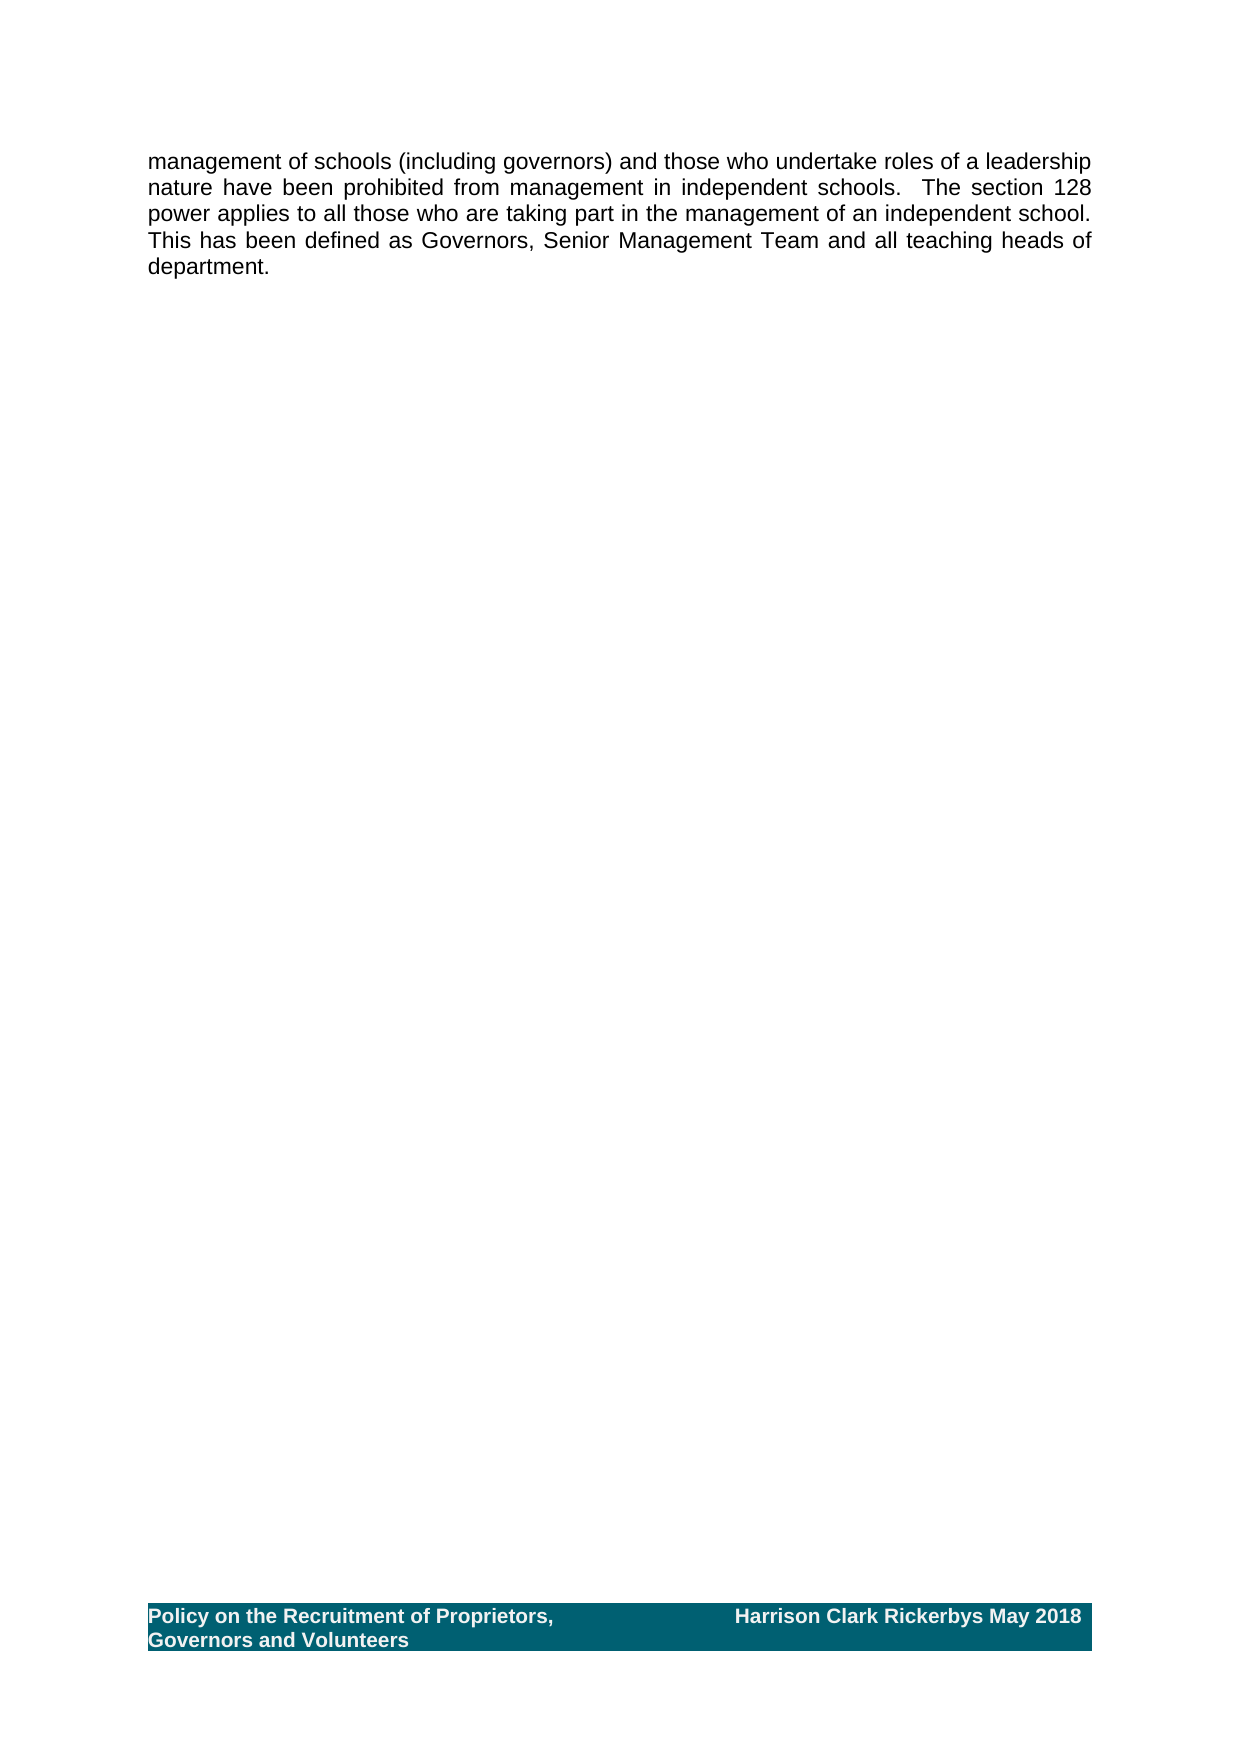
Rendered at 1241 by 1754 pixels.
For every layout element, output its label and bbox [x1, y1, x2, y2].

text [148, 148, 1092, 279]
